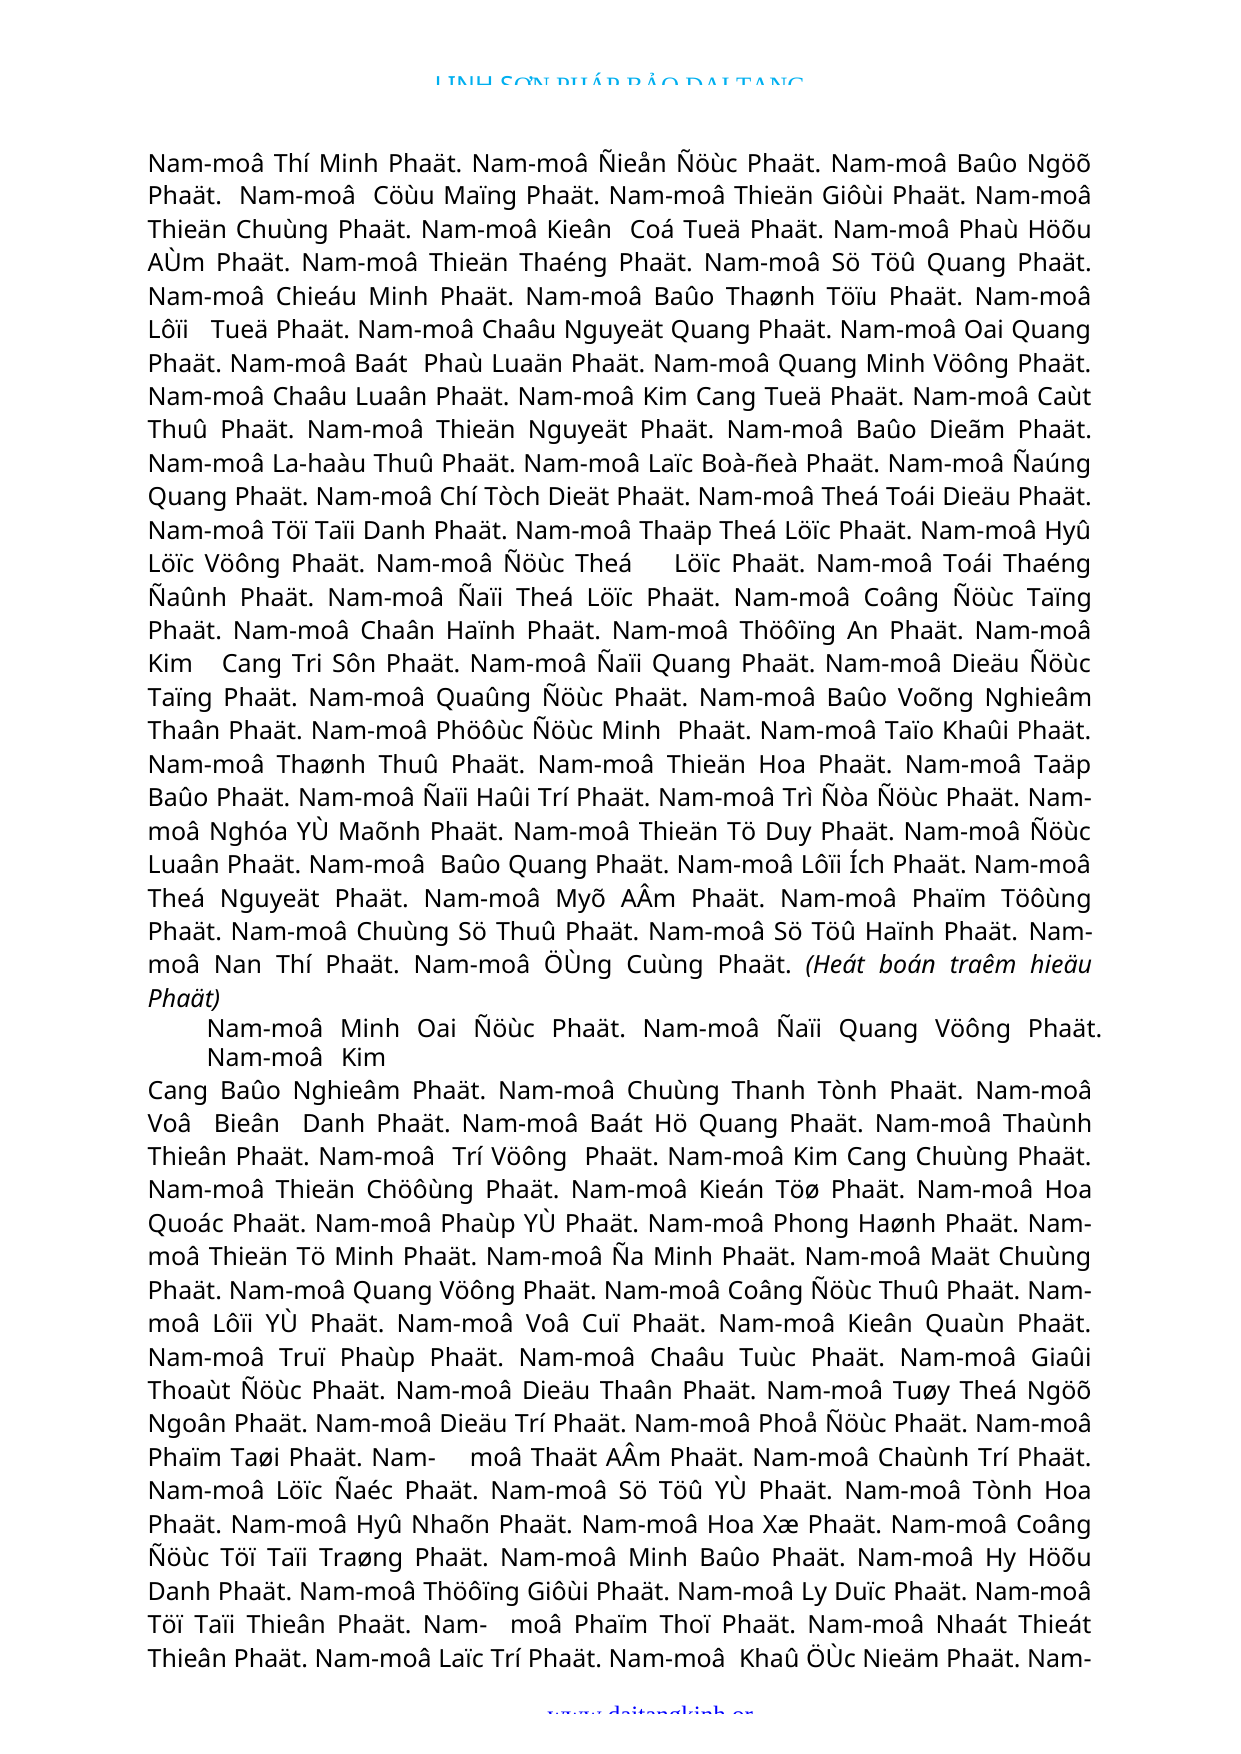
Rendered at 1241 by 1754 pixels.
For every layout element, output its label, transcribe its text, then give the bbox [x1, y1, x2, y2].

text Nam-moâ Thí Minh Phaät. Nam-moâ Ñieån Ñöùc Phaät. Nam-moâ Baûo Ngöõ Phaät. Nam-moâ Cöùu Maïng Phaät. Nam-moâ Thieän Giôùi Phaät. Nam-moâ Thieän Chuùng Phaät. Nam-moâ Kieân Coá Tueä Phaät. Nam-moâ Phaù Höõu AÙm Phaät. Nam-moâ Thieän Thaéng Phaät. Nam-moâ Sö Töû Quang Phaät. Nam-moâ Chieáu Minh Phaät. Nam-moâ Baûo Thaønh Töïu Phaät. Nam-moâ Lôïi Tueä Phaät. Nam-moâ Chaâu Nguyeät Quang Phaät. Nam-moâ Oai Quang Phaät. Nam-moâ Baát Phaù Luaän Phaät. Nam-moâ Quang Minh Vöông Phaät. Nam-moâ Chaâu Luaân Phaät. Nam-moâ Kim Cang Tueä Phaät. Nam-moâ Caùt Thuû Phaät. Nam-moâ Thieän Nguyeät Phaät. Nam-moâ Baûo Dieãm Phaät. Nam-moâ La-haàu Thuû Phaät. Nam-moâ Laïc Boà-ñeà Phaät. Nam-moâ Ñaúng Quang Phaät. Nam-moâ Chí Tòch Dieät Phaät. Nam-moâ Theá Toái Dieäu Phaät. Nam-moâ Töï Taïi Danh Phaät. Nam-moâ Thaäp Theá Löïc Phaät. Nam-moâ Hyû Löïc Vöông Phaät. Nam-moâ Ñöùc Theá Löïc Phaät. Nam-moâ Toái Thaéng Ñaûnh Phaät. Nam-moâ Ñaïi Theá Löïc Phaät. Nam-moâ Coâng Ñöùc Taïng Phaät. Nam-moâ Chaân Haïnh Phaät. Nam-moâ Thöôïng An Phaät. Nam-moâ Kim Cang Tri Sôn Phaät. Nam-moâ Ñaïi Quang Phaät. Nam-moâ Dieäu Ñöùc Taïng Phaät. Nam-moâ Quaûng Ñöùc Phaät. Nam-moâ Baûo Voõng Nghieâm Thaân Phaät. Nam-moâ Phöôùc Ñöùc Minh Phaät. Nam-moâ Taïo Khaûi Phaät. Nam-moâ Thaønh Thuû Phaät. Nam-moâ Thieän Hoa Phaät. Nam-moâ Taäp Baûo Phaät. Nam-moâ Ñaïi Haûi Trí Phaät. Nam-moâ Trì Ñòa Ñöùc Phaät. Nam-moâ Nghóa YÙ Maõnh Phaät. Nam-moâ Thieän Tö Duy Phaät. Nam-moâ Ñöùc Luaân Phaät. Nam-moâ Baûo Quang Phaät. Nam-moâ Lôïi Ích Phaät. Nam-moâ Theá Nguyeät Phaät. Nam-moâ Myõ AÂm Phaät. Nam-moâ Phaïm Töôùng Phaät. Nam-moâ Chuùng Sö Thuû Phaät. Nam-moâ Sö Töû Haïnh Phaät. Nam-moâ Nan Thí Phaät. Nam-moâ ÖÙng Cuùng Phaät. (Heát boán traêm hieäu Phaät) [147, 145, 1093, 1014]
text Nam-moâ Minh Oai Ñöùc Phaät. Nam-moâ Ñaïi Quang Vöông Phaät. Nam-moâ Kim [206, 1014, 1105, 1072]
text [147, 1072, 1093, 1674]
